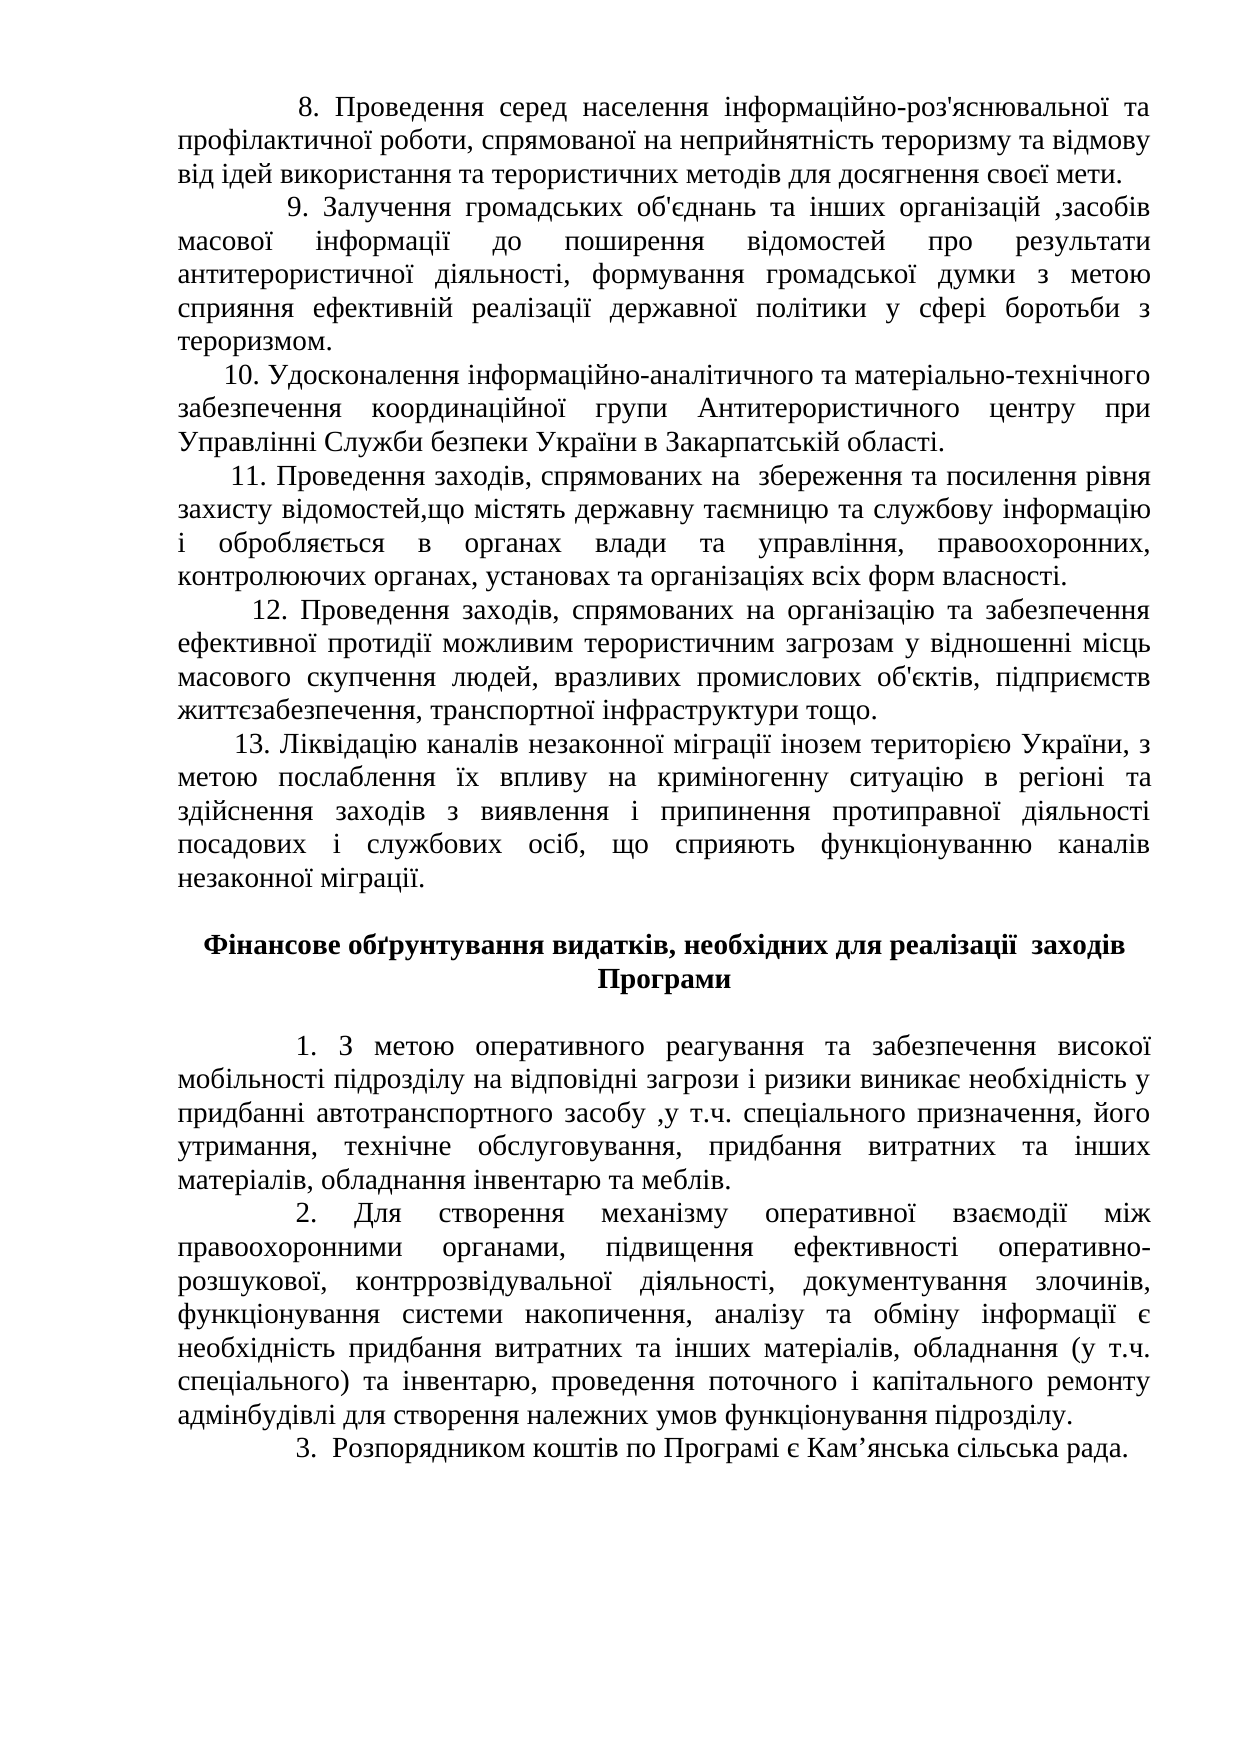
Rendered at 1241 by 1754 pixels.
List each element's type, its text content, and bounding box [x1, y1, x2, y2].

text 8. Проведення серед населення інформаційно-роз'яснювальної та профілактичної роботи, спрямованої на неприйнятність тероризму та відмову від ідей використання та терористичних методів для досягнення своєї мети. [177, 89, 1152, 189]
text 11. Проведення заходів, спрямованих на збереження та посилення рівня захисту відомостей,що містять державну таємницю та службову інформацію і обробляється в органах влади та управління, правоохоронних, контролюючих органах, установах та організаціях всіх форм власності. [177, 458, 1152, 592]
text 12. Проведення заходів, спрямованих на організацію та забезпечення ефективної протидії можливим терористичним загрозам у відношенні місць масового скупчення людей, вразливих промислових об'єктів, підприємств життєзабезпечення, транспортної інфраструктури тощо. [177, 592, 1152, 726]
text 9. Залучення громадських об'єднань та інших організацій ,засобів масової інформації до поширення відомостей про результати антитерористичної діяльності, формування громадської думки з метою сприяння ефективній реалізації державної політики у сфері боротьби з тероризмом. [177, 189, 1152, 357]
text Фінансове обґрунтування видатків, необхідних для реалізації заходів Програми [177, 927, 1152, 994]
text 1. З метою оперативного реагування та забезпечення високої мобільності підрозділу на відповідні загрози і ризики виникає необхідність у придбанні автотранспортного засобу ,у т.ч. спеціального призначення, його утримання, технічне обслуговування, придбання витратних та інших матеріалів, обладнання інвентарю та меблів. [177, 1028, 1152, 1196]
text 10. Удосконалення інформаційно-аналітичного та матеріально-технічного забезпечення координаційної групи Антитерористичного центру при Управлінні Служби безпеки України в Закарпатській області. [177, 357, 1152, 458]
text 3. Розпорядником коштів по Програмі є Кам’янська сільська рада. [177, 1430, 1152, 1464]
text 2. Для створення механізму оперативної взаємодії між правоохоронними органами, підвищення ефективності оперативно-розшукової, контррозвідувальної діяльності, документування злочинів, функціонування системи накопичення, аналізу та обміну інформації є необхідність придбання витратних та інших матеріалів, обладнання (у т.ч. спеціального) та інвентарю, проведення поточного і капітального ремонту адмінбудівлі для створення належних умов функціонування підрозділу. [177, 1196, 1152, 1430]
text 13. Ліквідацію каналів незаконної міграції інозем територією України, з метою послаблення їх впливу на криміногенну ситуацію в регіоні та здійснення заходів з виявлення і припинення протиправної діяльності посадових і службових осіб, що сприяють функціонуванню каналів незаконної міграції. [177, 726, 1152, 894]
